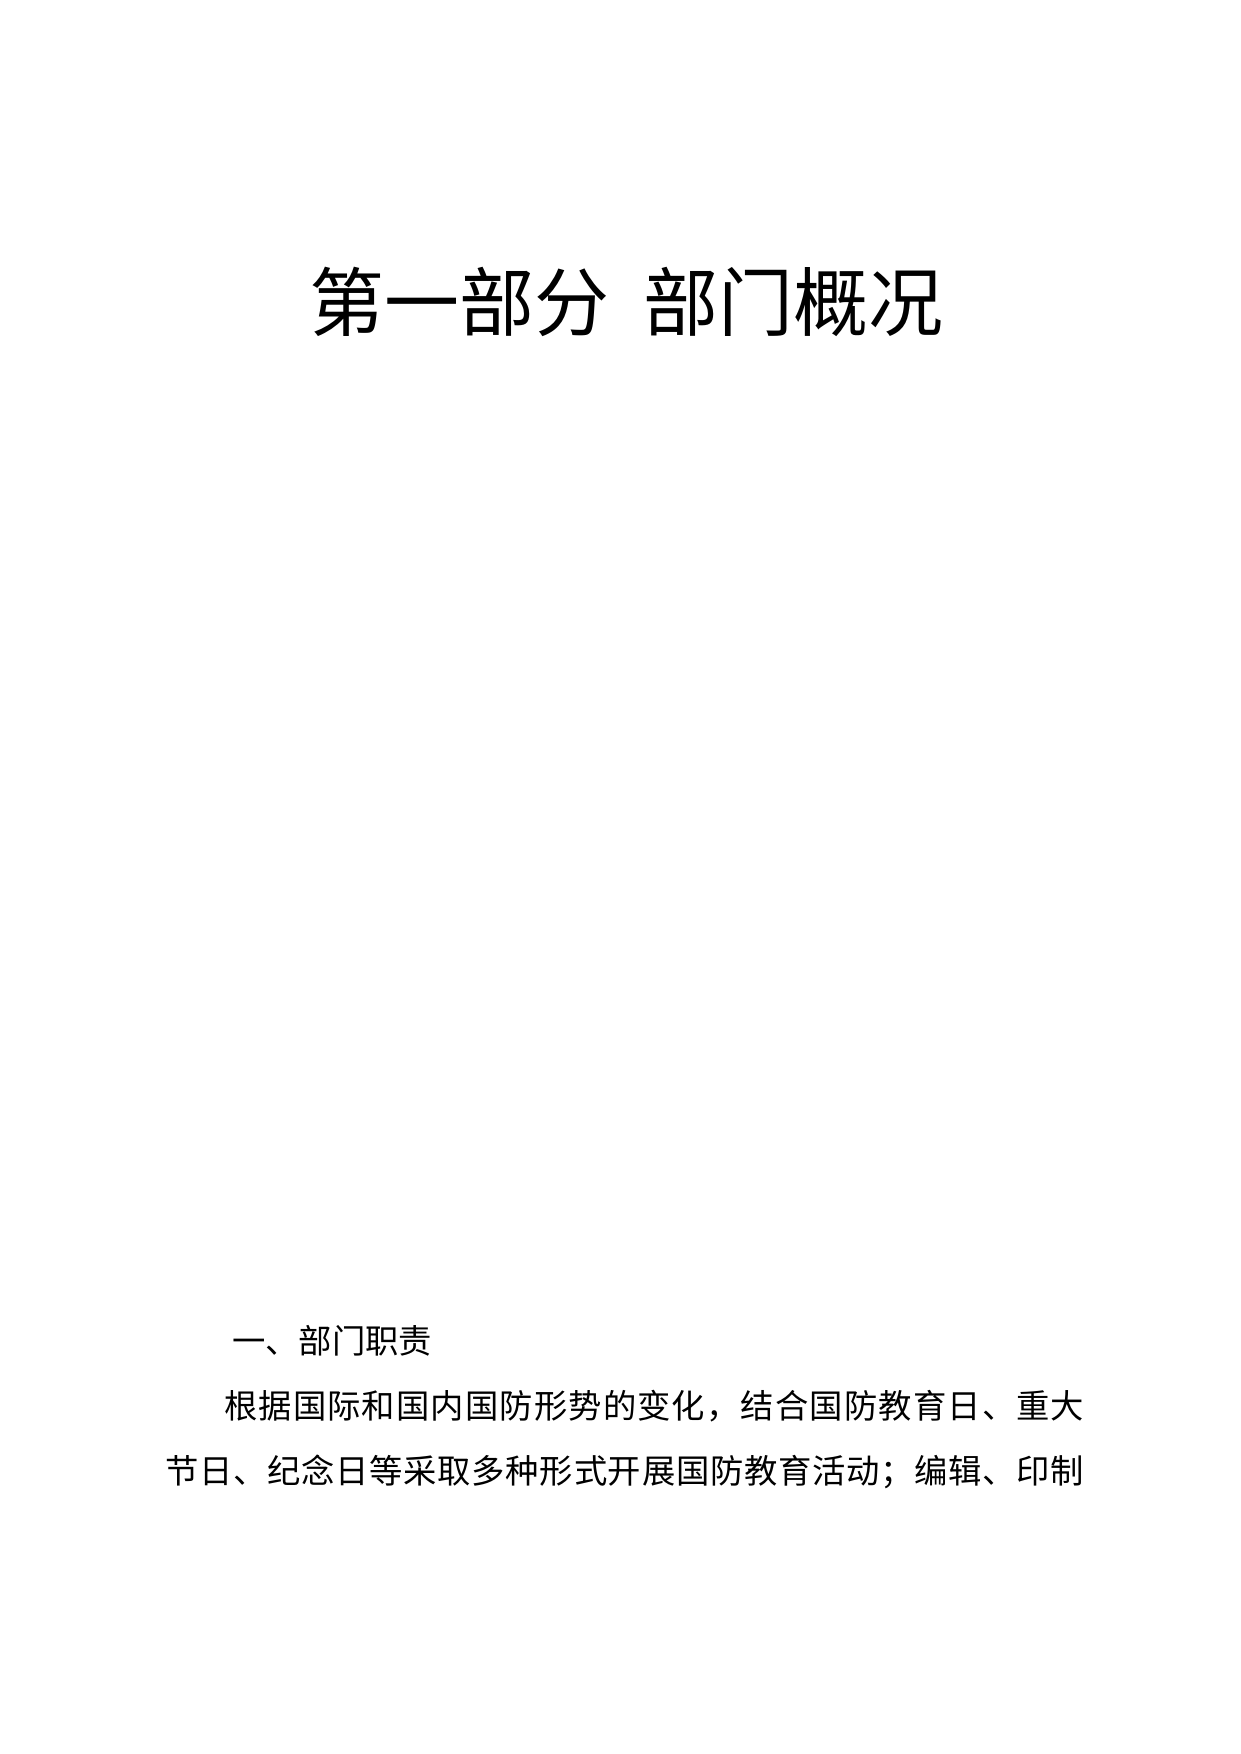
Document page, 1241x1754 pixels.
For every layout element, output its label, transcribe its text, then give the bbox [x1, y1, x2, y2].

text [165, 1371, 1087, 1501]
subtitle 一、部门职责 [165, 1306, 1087, 1371]
text 第一部分 部门概况 [165, 233, 1087, 363]
